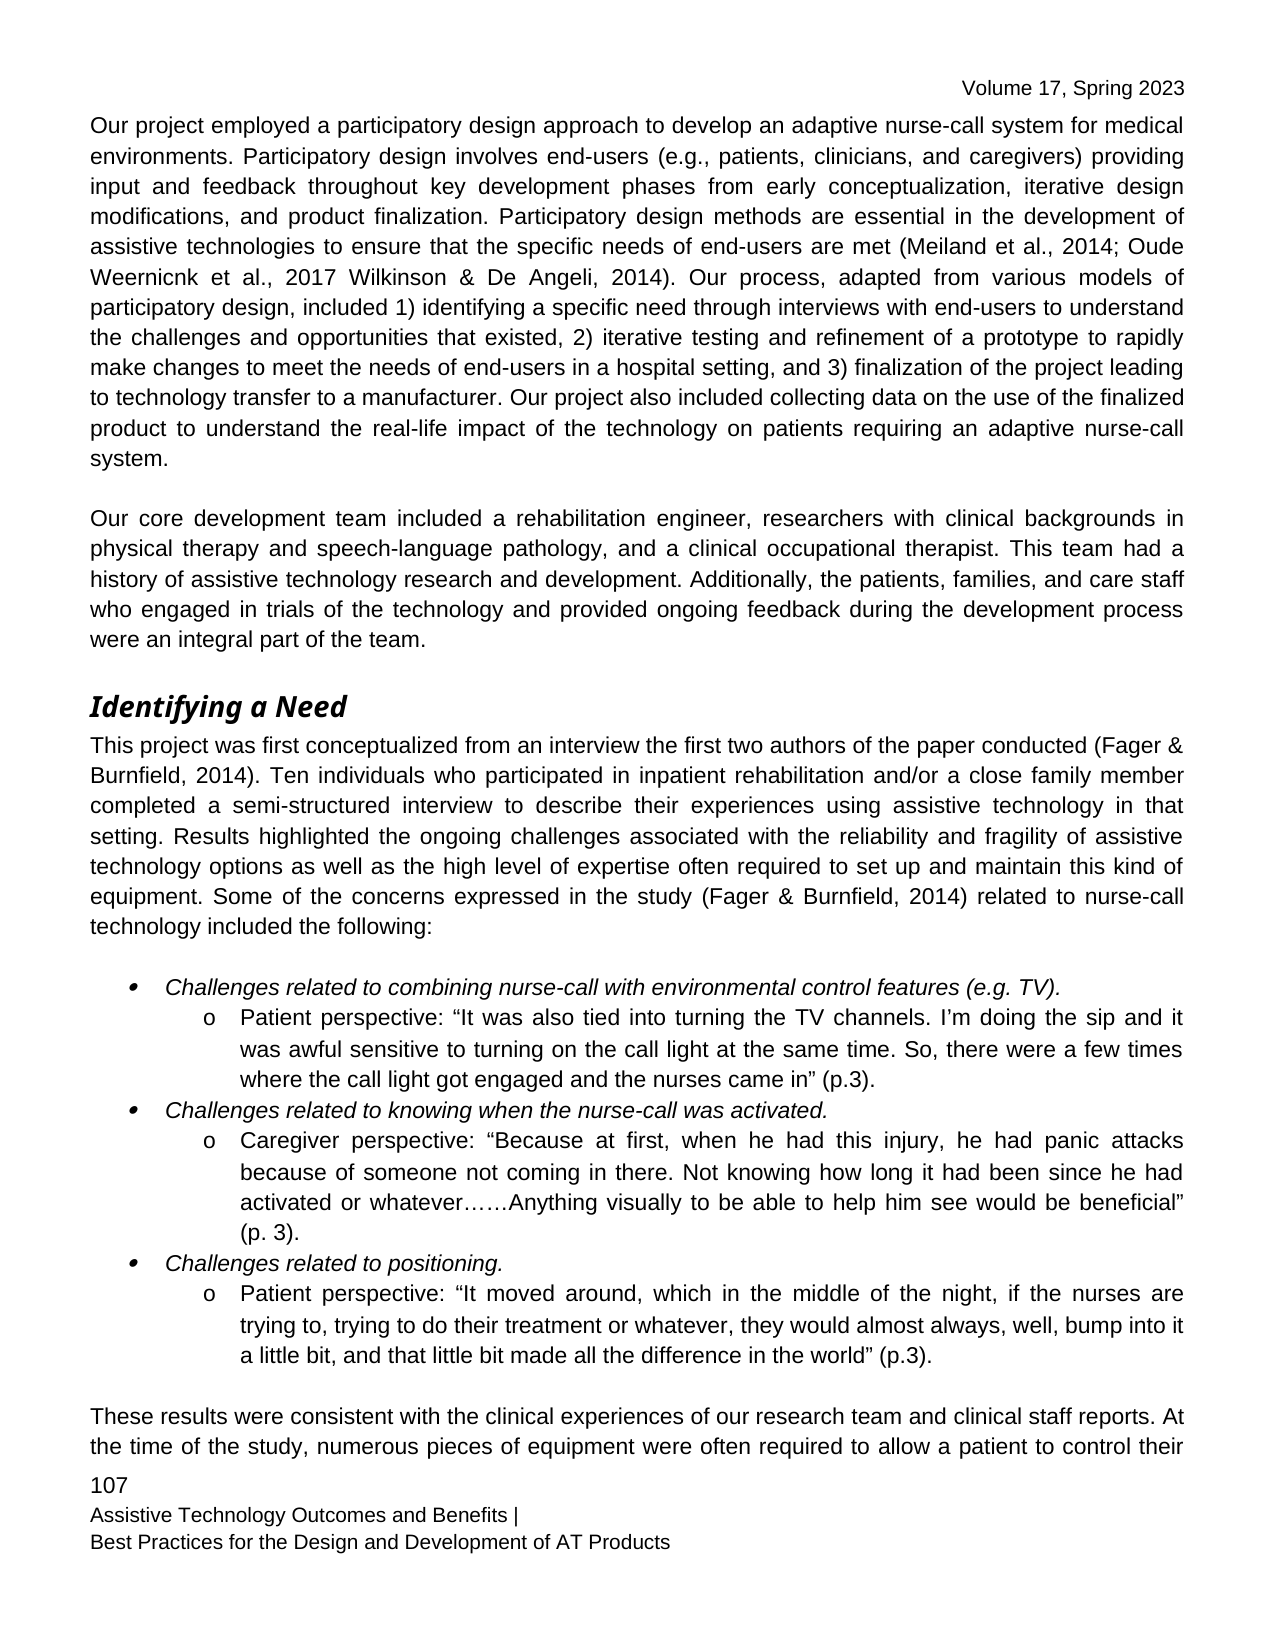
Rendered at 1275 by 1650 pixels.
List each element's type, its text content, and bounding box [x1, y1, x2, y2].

list Patient perspective: “It was also tied into turning the TV channels. I’m doing the sip and it was awful sensitive to turning on the call light at the same time. So, there were a few times where the call light got engaged and the nurses came in” (p.3). [202, 1004, 1185, 1093]
list Caregiver perspective: “Because at first, when he had this injury, he had panic attacks because of someone not coming in there. Not knowing how long it had been since he had activated or whatever……Anything visually to be able to help him see would be beneficial” (p. 3). [202, 1127, 1185, 1246]
subtitle Identifying a Need [90, 686, 1155, 726]
list Challenges related to knowing when the nurse-call was activated. [127, 1097, 1185, 1123]
list Challenges related to combining nurse-call with environmental control features (e.g. TV). [127, 974, 1185, 1000]
list Challenges related to positioning. [127, 1249, 1185, 1276]
text This project was first conceptualized from an interview the first two authors of the paper conducted (Fager & Burnfield, 2014). Ten individuals who participated in inpatient rehabilitation and/or a close family member completed a semi-structured interview to describe their experiences using assistive technology in that setting. Results highlighted the ongoing challenges associated with the reliability and fragility of assistive technology options as well as the high level of expertise often required to set up and maintain this kind of equipment. Some of the concerns expressed in the study (Fager & Burnfield, 2014) related to nurse-call technology included the following: [90, 732, 1185, 940]
text Our project employed a participatory design approach to develop an adaptive nurse-call system for medical environments. Participatory design involves end-users (e.g., patients, clinicians, and caregivers) providing input and feedback throughout key development phases from early conceptualization, iterative design modifications, and product finalization. Participatory design methods are essential in the development of assistive technologies to ensure that the specific needs of end-users are met (Meiland et al., 2014; Oude Weernicnk et al., 2017 Wilkinson & De Angeli, 2014). Our process, adapted from various models of participatory design, included 1) identifying a specific need through interviews with end-users to understand the challenges and opportunities that existed, 2) iterative testing and refinement of a prototype to rapidly make changes to meet the needs of end-users in a hospital setting, and 3) finalization of the project leading to technology transfer to a manufacturer. Our project also included collecting data on the use of the finalized product to understand the real-life impact of the technology on patients requiring an adaptive nurse-call system. [90, 112, 1185, 471]
text Our core development team included a rehabilitation engineer, researchers with clinical backgrounds in physical therapy and speech-language pathology, and a clinical occupational therapist. This team had a history of assistive technology research and development. Additionally, the patients, families, and care staff who engaged in trials of the technology and provided ongoing feedback during the development process were an integral part of the team. [90, 505, 1185, 652]
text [90, 1403, 1185, 1459]
list Patient perspective: “It moved around, which in the middle of the night, if the nurses are trying to, trying to do their treatment or whatever, they would almost always, well, bump into it a little bit, and that little bit made all the difference in the world” (p.3). [202, 1280, 1185, 1368]
